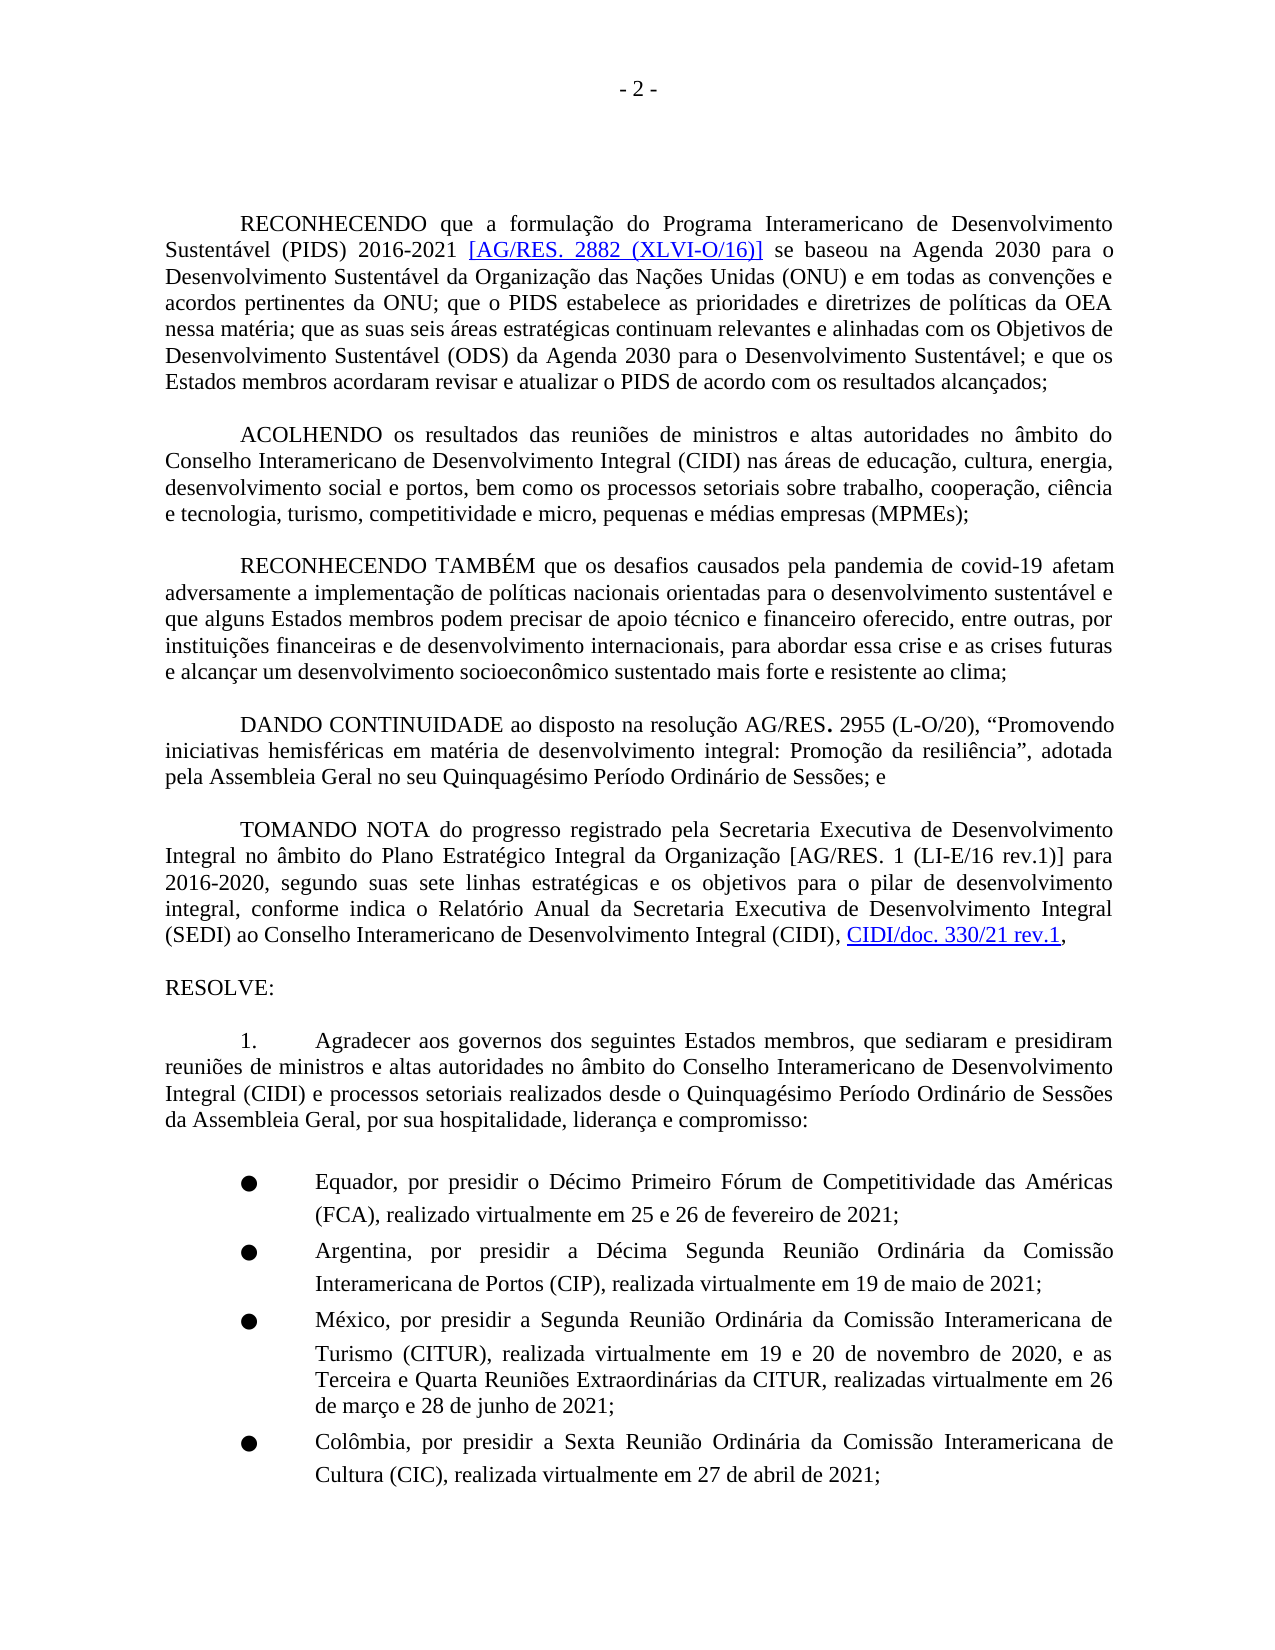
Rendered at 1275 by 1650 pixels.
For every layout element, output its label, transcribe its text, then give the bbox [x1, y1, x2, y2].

text RESOLVE: [165, 974, 1114, 1001]
list Argentina, por presidir a Décima Segunda Reunião Ordinária da Comissão Interamericana de Portos (CIP), realizada virtualmente em 19 de maio de 2021; [240, 1228, 1114, 1297]
text RECONHECENDO TAMBÉM que os desafios causados pela pandemia de covid-19 afetam adversamente a implementação de políticas nacionais orientadas para o desenvolvimento sustentável e que alguns Estados membros podem precisar de apoio técnico e financeiro oferecido, entre outras, por instituições financeiras e de desenvolvimento internacionais, para abordar essa crise e as crises futuras e alcançar um desenvolvimento socioeconômico sustentado mais forte e resistente ao clima; [165, 553, 1114, 684]
list México, por presidir a Segunda Reunião Ordinária da Comissão Interamericana de Turismo (CITUR), realizada virtualmente em 19 e 20 de novembro de 2020, e as Terceira e Quarta Reuniões Extraordinárias da CITUR, realizadas virtualmente em 26 de março e 28 de junho de 2021; [240, 1297, 1114, 1419]
text ACOLHENDO os resultados das reuniões de ministros e altas autoridades no âmbito do Conselho Interamericano de Desenvolvimento Integral (CIDI) nas áreas de educação, cultura, energia, desenvolvimento social e portos, bem como os processos setoriais sobre trabalho, cooperação, ciência e tecnologia, turismo, competitividade e micro, pequenas e médias empresas (MPMEs); [165, 421, 1114, 526]
text TOMANDO NOTA do progresso registrado pela Secretaria Executiva de Desenvolvimento Integral no âmbito do Plano Estratégico Integral da Organização [AG/RES. 1 (LI-E/16 rev.1)] para 2016-2020, segundo suas sete linhas estratégicas e os objetivos para o pilar de desenvolvimento integral, conforme indica o Relatório Anual da Secretaria Executiva de Desenvolvimento Integral (SEDI) ao Conselho Interamericano de Desenvolvimento Integral (CIDI), CIDI/doc. 330/21 rev.1, [165, 816, 1114, 948]
text RECONHECENDO que a formulação do Programa Interamericano de Desenvolvimento Sustentável (PIDS) 2016-2021 [AG/RES. 2882 (XLVI-O/16)] se baseou na Agenda 2030 para o Desenvolvimento Sustentável da Organização das Nações Unidas (ONU) e em todas as convenções e acordos pertinentes da ONU; que o PIDS estabelece as prioridades e diretrizes de políticas da OEA nessa matéria; que as suas seis áreas estratégicas continuam relevantes e alinhadas com os Objetivos de Desenvolvimento Sustentável (ODS) da Agenda 2030 para o Desenvolvimento Sustentável; e que os Estados membros acordaram revisar e atualizar o PIDS de acordo com os resultados alcançados; [165, 210, 1114, 394]
list Agradecer aos governos dos seguintes Estados membros, que sediaram e presidiram reuniões de ministros e altas autoridades no âmbito do Conselho Interamericano de Desenvolvimento Integral (CIDI) e processos setoriais realizados desde o Quinquagésimo Período Ordinário de Sessões da Assembleia Geral, por sua hospitalidade, liderança e compromisso: [165, 1027, 1114, 1132]
list Colômbia, por presidir a Sexta Reunião Ordinária da Comissão Interamericana de Cultura (CIC), realizada virtualmente em 27 de abril de 2021; [240, 1419, 1114, 1488]
text DANDO CONTINUIDADE ao disposto na resolução AG/RES. 2955 (L-O/20), “Promovendo iniciativas hemisféricas em matéria de desenvolvimento integral: Promoção da resiliência”, adotada pela Assembleia Geral no seu Quinquagésimo Período Ordinário de Sessões; e [165, 711, 1114, 790]
list Equador, por presidir o Décimo Primeiro Fórum de Competitividade das Américas (FCA), realizado virtualmente em 25 e 26 de fevereiro de 2021; [240, 1159, 1114, 1228]
